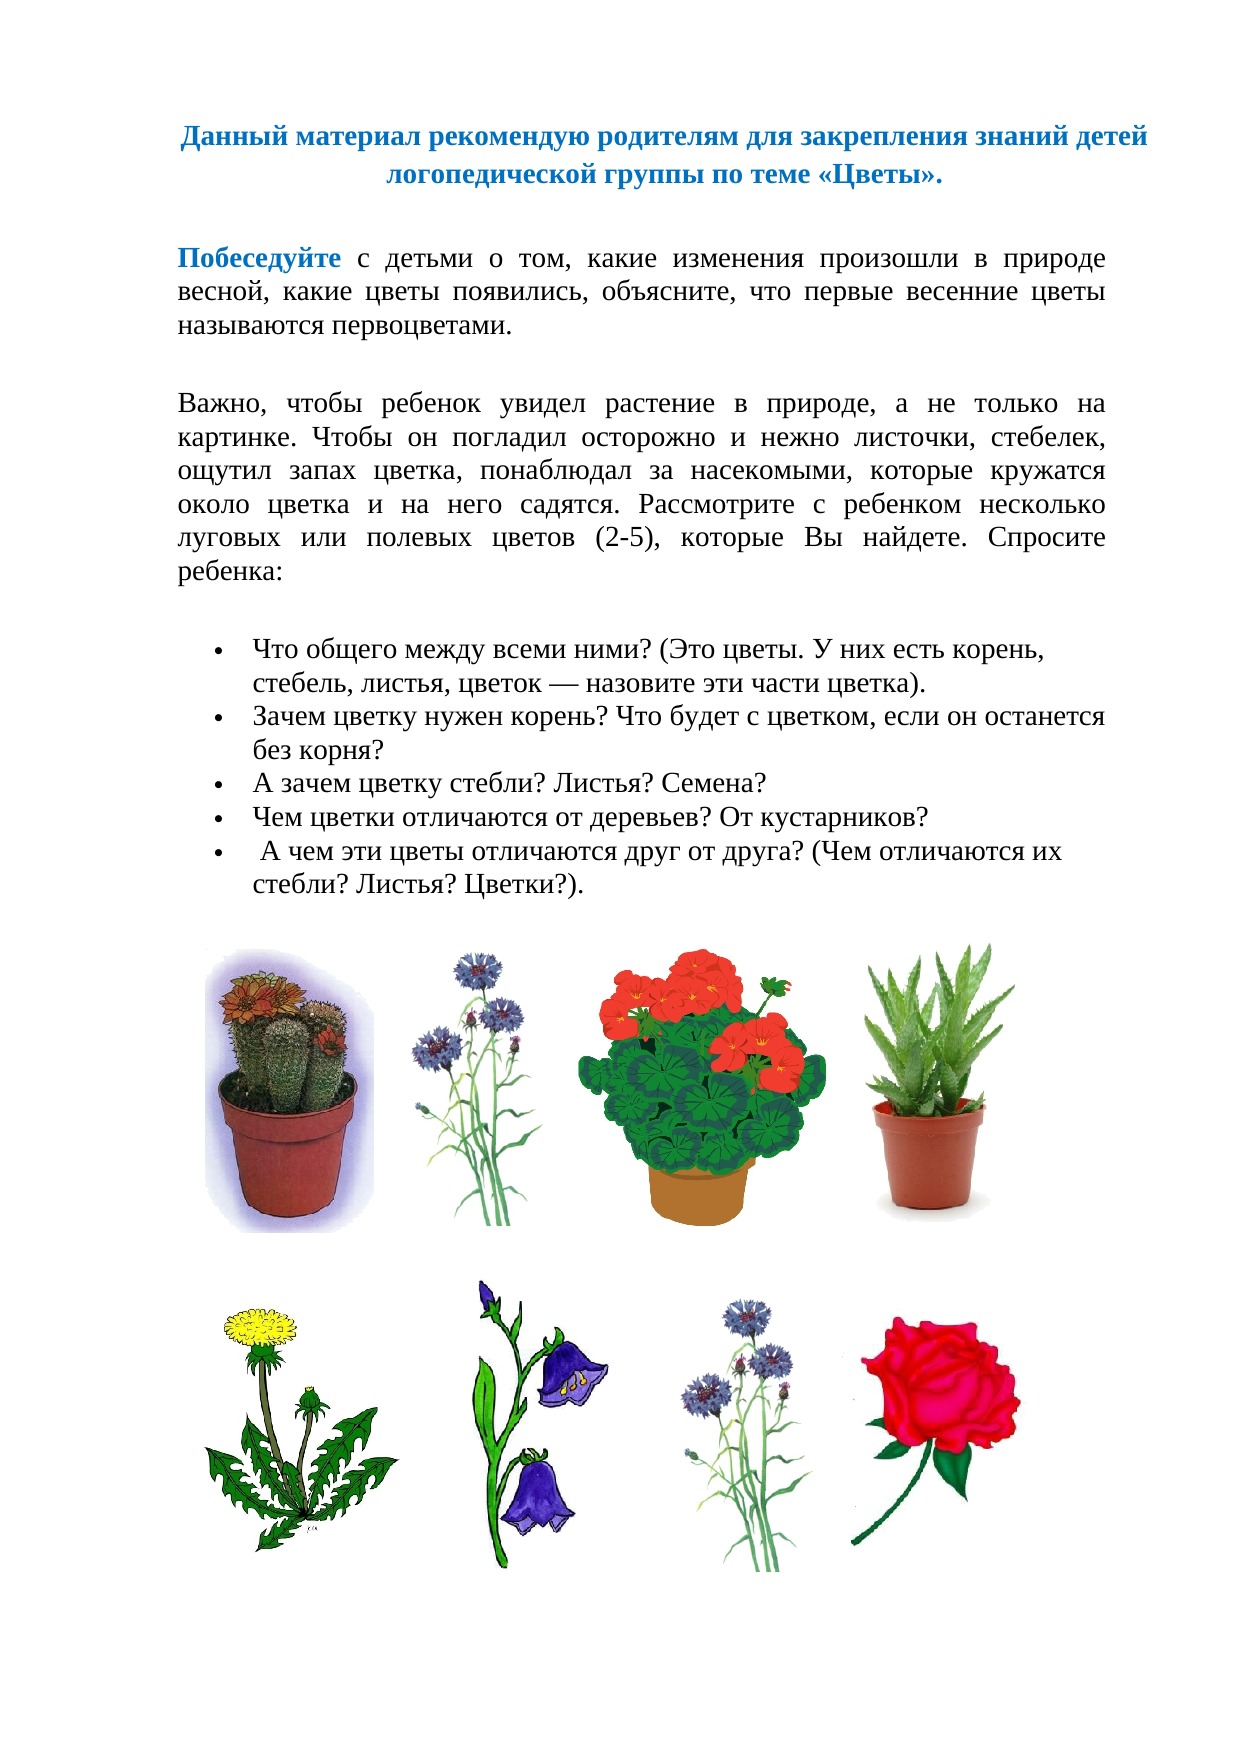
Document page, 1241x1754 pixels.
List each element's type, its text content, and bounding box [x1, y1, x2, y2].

list А зачем цветку стебли? Листья? Семена? [215, 766, 1152, 799]
list Что общего между всеми ними? (Это цветы. У них есть корень, стебель, листья, цветок — назовите эти части цветка). [215, 631, 1152, 698]
text Важно, чтобы ребенок увидел растение в природе, а не только на картинке. Чтобы он погладил осторожно и нежно листочки, стебелек, ощутил запах цветка, понаблюдал за насекомыми, которые кружатся около цветка и на него садятся. Рассмотрите с ребенком несколько луговых или полевых цветов (2-5), которые Вы найдете. Спросите ребенка: [177, 385, 1107, 587]
list А чем эти цветы отличаются друг от друга? (Чем отличаются их стебли? Листья? Цветки?). [215, 833, 1152, 900]
picture [177, 928, 1062, 1593]
text Побеседуйте с детьми о том, какие изменения произошли в природе весной, какие цветы появились, объясните, что первые весенние цветы называются первоцветами. [177, 240, 1107, 341]
list Чем цветки отличаются от деревьев? От кустарников? [215, 799, 1152, 833]
text Данный материал рекомендую родителям для закрепления знаний детей логопедической группы по теме «Цветы». [177, 118, 1152, 190]
list Зачем цветку нужен корень? Что будет с цветком, если он останется без корня? [215, 698, 1152, 766]
